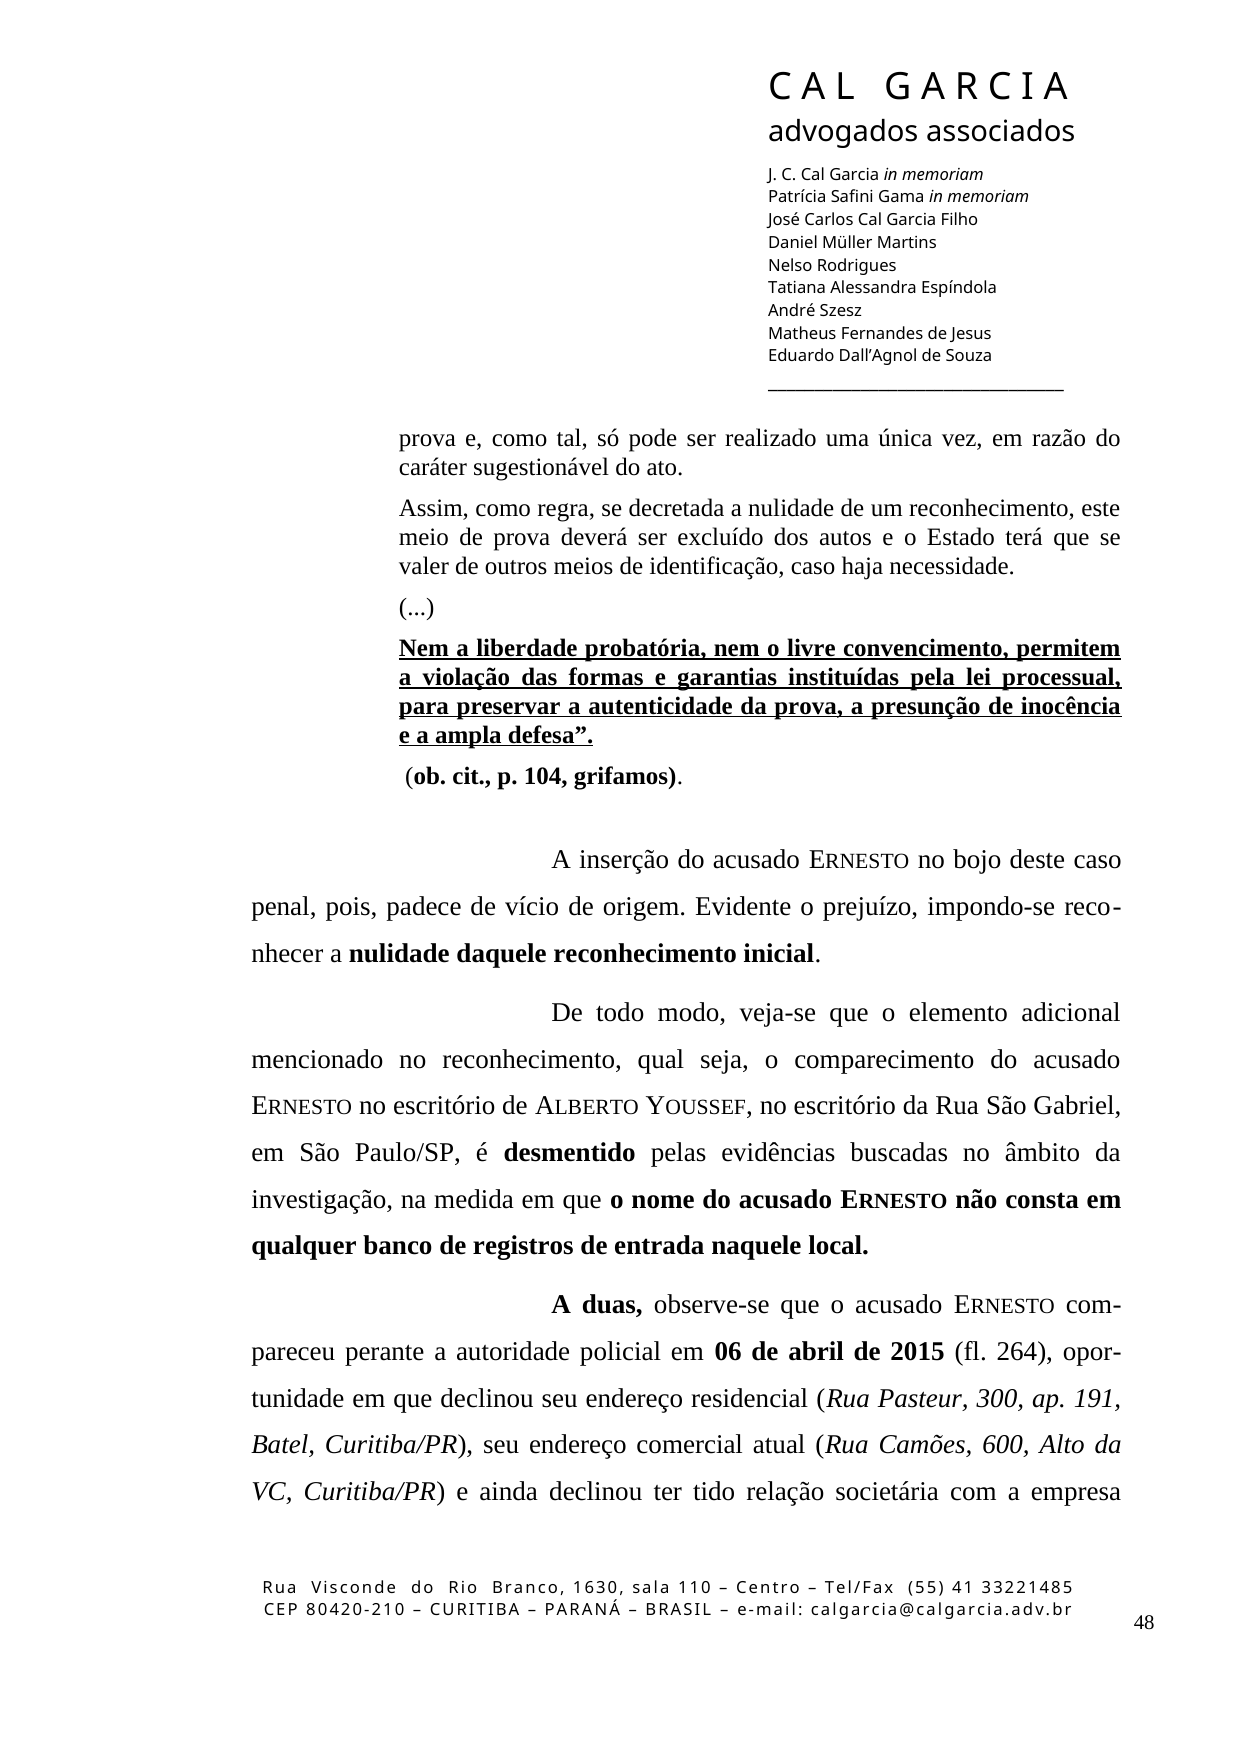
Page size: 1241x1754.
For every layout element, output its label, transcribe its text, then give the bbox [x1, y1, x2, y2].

text (ob. cit., p. 104, grifamos). [399, 761, 1121, 790]
text Assim, como regra, se decretada a nulidade de um reconhecimento, este meio de prova deverá ser excluído dos autos e o Estado terá que se valer de outros meios de identificação, caso haja necessidade. [399, 493, 1121, 580]
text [251, 1288, 1121, 1506]
text (...) [399, 592, 1121, 621]
text Nem a liberdade probatória, nem o livre convencimento, permitem a violação das formas e garantias instituídas pela lei processual, para preservar a autenticidade da prova, a presunção de inocência e a ampla defesa”. [399, 633, 1121, 658]
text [399, 423, 1121, 481]
text Nem a liberdade probatória, nem o livre convencimento, permitem a violação das formas e garantias instituídas pela lei processual, para preservar a autenticidade da prova, a presunção de inocência e a ampla defesa”. [399, 660, 1121, 687]
text A inserção do acusado Ernesto no bojo deste caso penal, pois, padece de vício de origem. Evidente o prejuízo, impondo-se reconhecer a nulidade daquele reconhecimento inicial. [251, 843, 1121, 968]
text De todo modo, veja-se que o elemento adicional mencionado no reconhecimento, qual seja, o comparecimento do acusado Ernesto no escritório de Alberto Youssef, no escritório da Rua São Gabriel, em São Paulo/SP, é desmentido pelas evidências buscadas no âmbito da investigação, na medida em que o nome do acusado Ernesto não consta em qualquer banco de registros de entrada naquele local. [251, 996, 1121, 1261]
text Nem a liberdade probatória, nem o livre convencimento, permitem a violação das formas e garantias instituídas pela lei processual, para preservar a autenticidade da prova, a presunção de inocência e a ampla defesa”. [399, 717, 1121, 748]
text Nem a liberdade probatória, nem o livre convencimento, permitem a violação das formas e garantias instituídas pela lei processual, para preservar a autenticidade da prova, a presunção de inocência e a ampla defesa”. [399, 689, 1121, 716]
